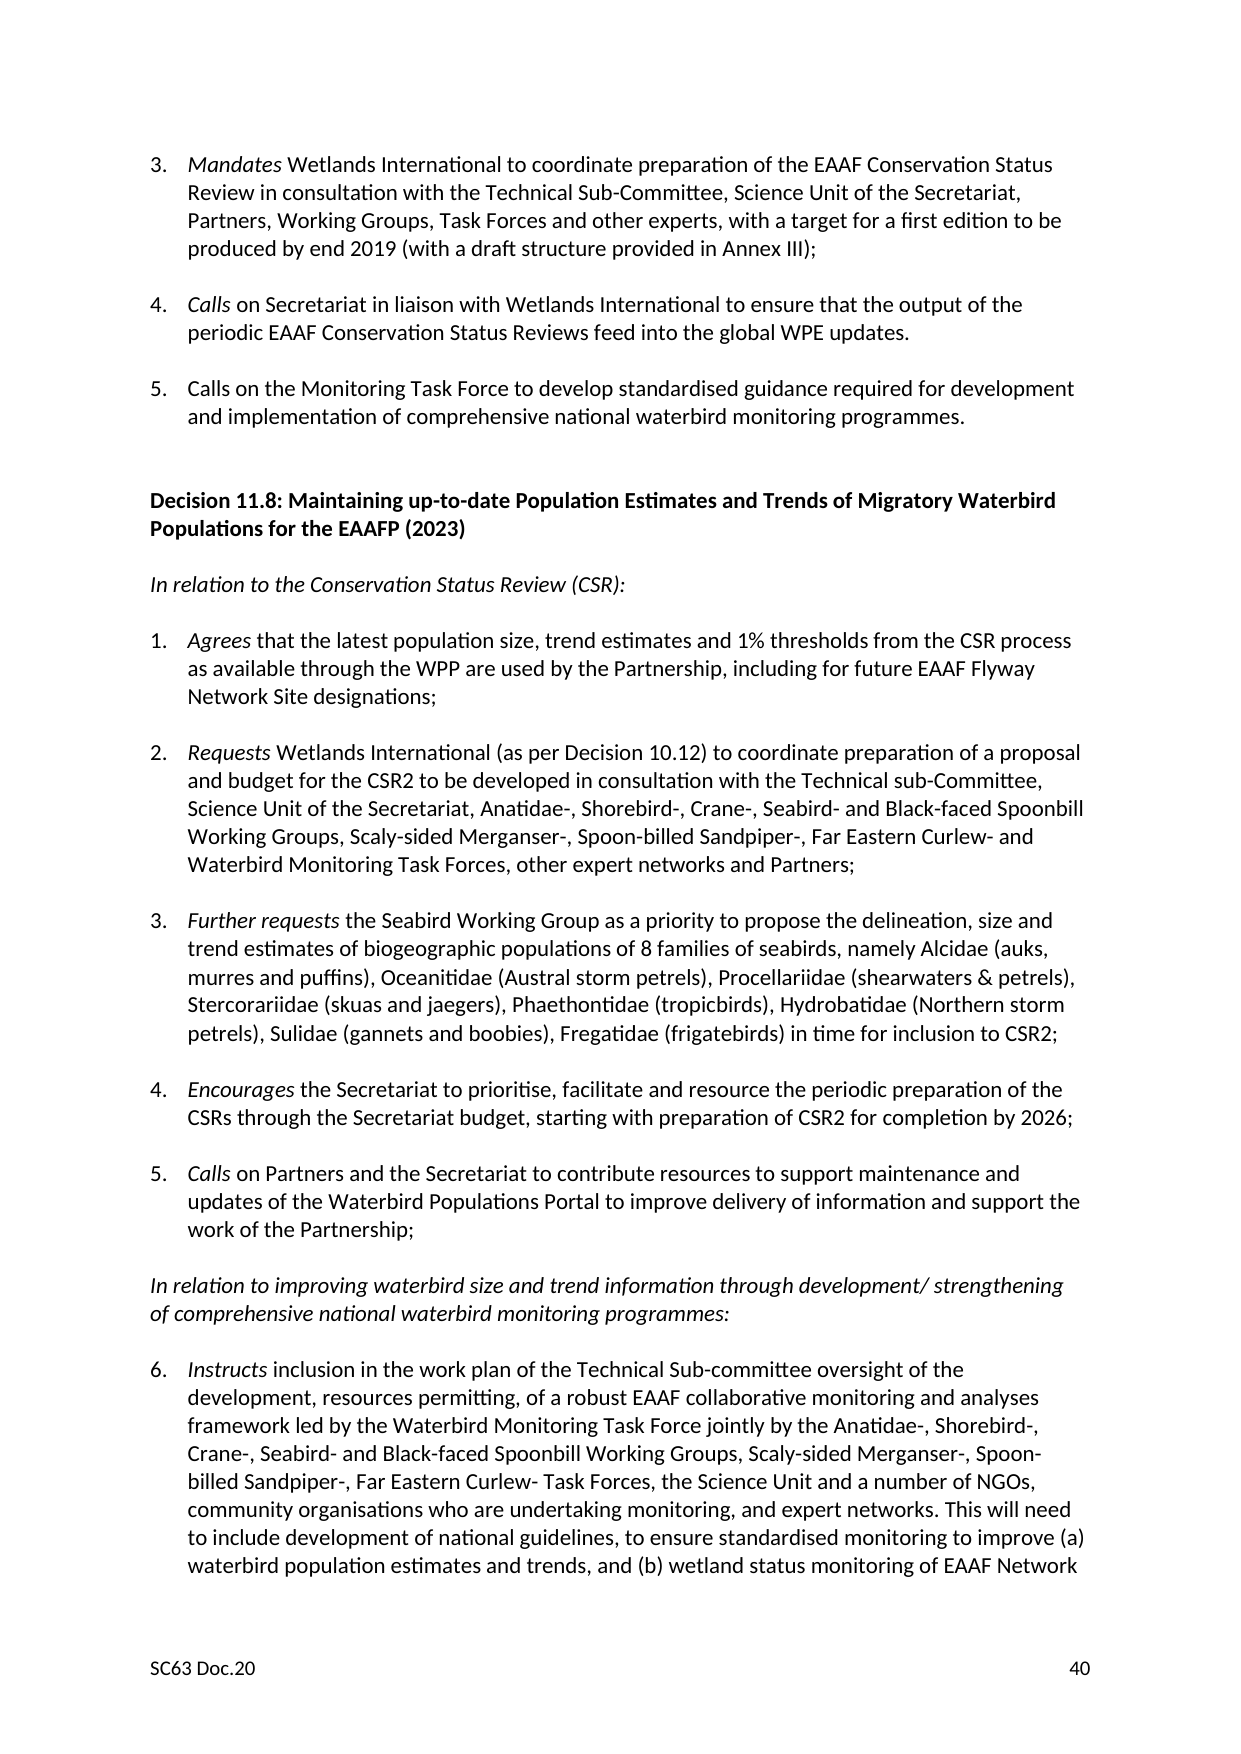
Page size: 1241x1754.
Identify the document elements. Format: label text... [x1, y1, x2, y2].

text In relation to the Conservation Status Review (CSR): [150, 570, 1090, 598]
list Mandates Wetlands International to coordinate preparation of the EAAF Conservation Status Review in consultation with the Technical Sub-Committee, Science Unit of the Secretariat, Partners, Working Groups, Task Forces and other experts, with a target for a first edition to be produced by end 2019 (with a draft structure provided in Annex III); [150, 150, 1090, 262]
list Requests Wetlands International (as per Decision 10.12) to coordinate preparation of a proposal and budget for the CSR2 to be developed in consultation with the Technical sub-Committee, Science Unit of the Secretariat, Anatidae-, Shorebird-, Crane-, Seabird- and Black-faced Spoonbill Working Groups, Scaly-sided Merganser-, Spoon-billed Sandpiper-, Far Eastern Curlew- and Waterbird Monitoring Task Forces, other expert networks and Partners; [150, 738, 1090, 878]
text Decision 11.8: Maintaining up-to-date Population Estimates and Trends of Migratory Waterbird Populations for the EAAFP (2023) [150, 486, 1090, 542]
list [150, 1355, 1090, 1579]
list Encourages the Secretariat to prioritise, facilitate and resource the periodic preparation of the CSRs through the Secretariat budget, starting with preparation of CSR2 for completion by 2026; [150, 1075, 1090, 1131]
list Further requests the Seabird Working Group as a priority to propose the delineation, size and trend estimates of biogeographic populations of 8 families of seabirds, namely Alcidae (auks, murres and puffins), Oceanitidae (Austral storm petrels), Procellariidae (shearwaters & petrels), Stercorariidae (skuas and jaegers), Phaethontidae (tropicbirds), Hydrobatidae (Northern storm petrels), Sulidae (gannets and boobies), Fregatidae (frigatebirds) in time for inclusion to CSR2; [150, 907, 1090, 1047]
list Calls on the Monitoring Task Force to develop standardised guidance required for development and implementation of comprehensive national waterbird monitoring programmes. [150, 374, 1090, 430]
text In relation to improving waterbird size and trend information through development/ strengthening of comprehensive national waterbird monitoring programmes: [150, 1271, 1090, 1327]
list Calls on Partners and the Secretariat to contribute resources to support maintenance and updates of the Waterbird Populations Portal to improve delivery of information and support the work of the Partnership; [150, 1159, 1090, 1243]
list Agrees that the latest population size, trend estimates and 1% thresholds from the CSR process as available through the WPP are used by the Partnership, including for future EAAF Flyway Network Site designations; [150, 626, 1090, 710]
list Calls on Secretariat in liaison with Wetlands International to ensure that the output of the periodic EAAF Conservation Status Reviews feed into the global WPE updates. [150, 290, 1090, 346]
